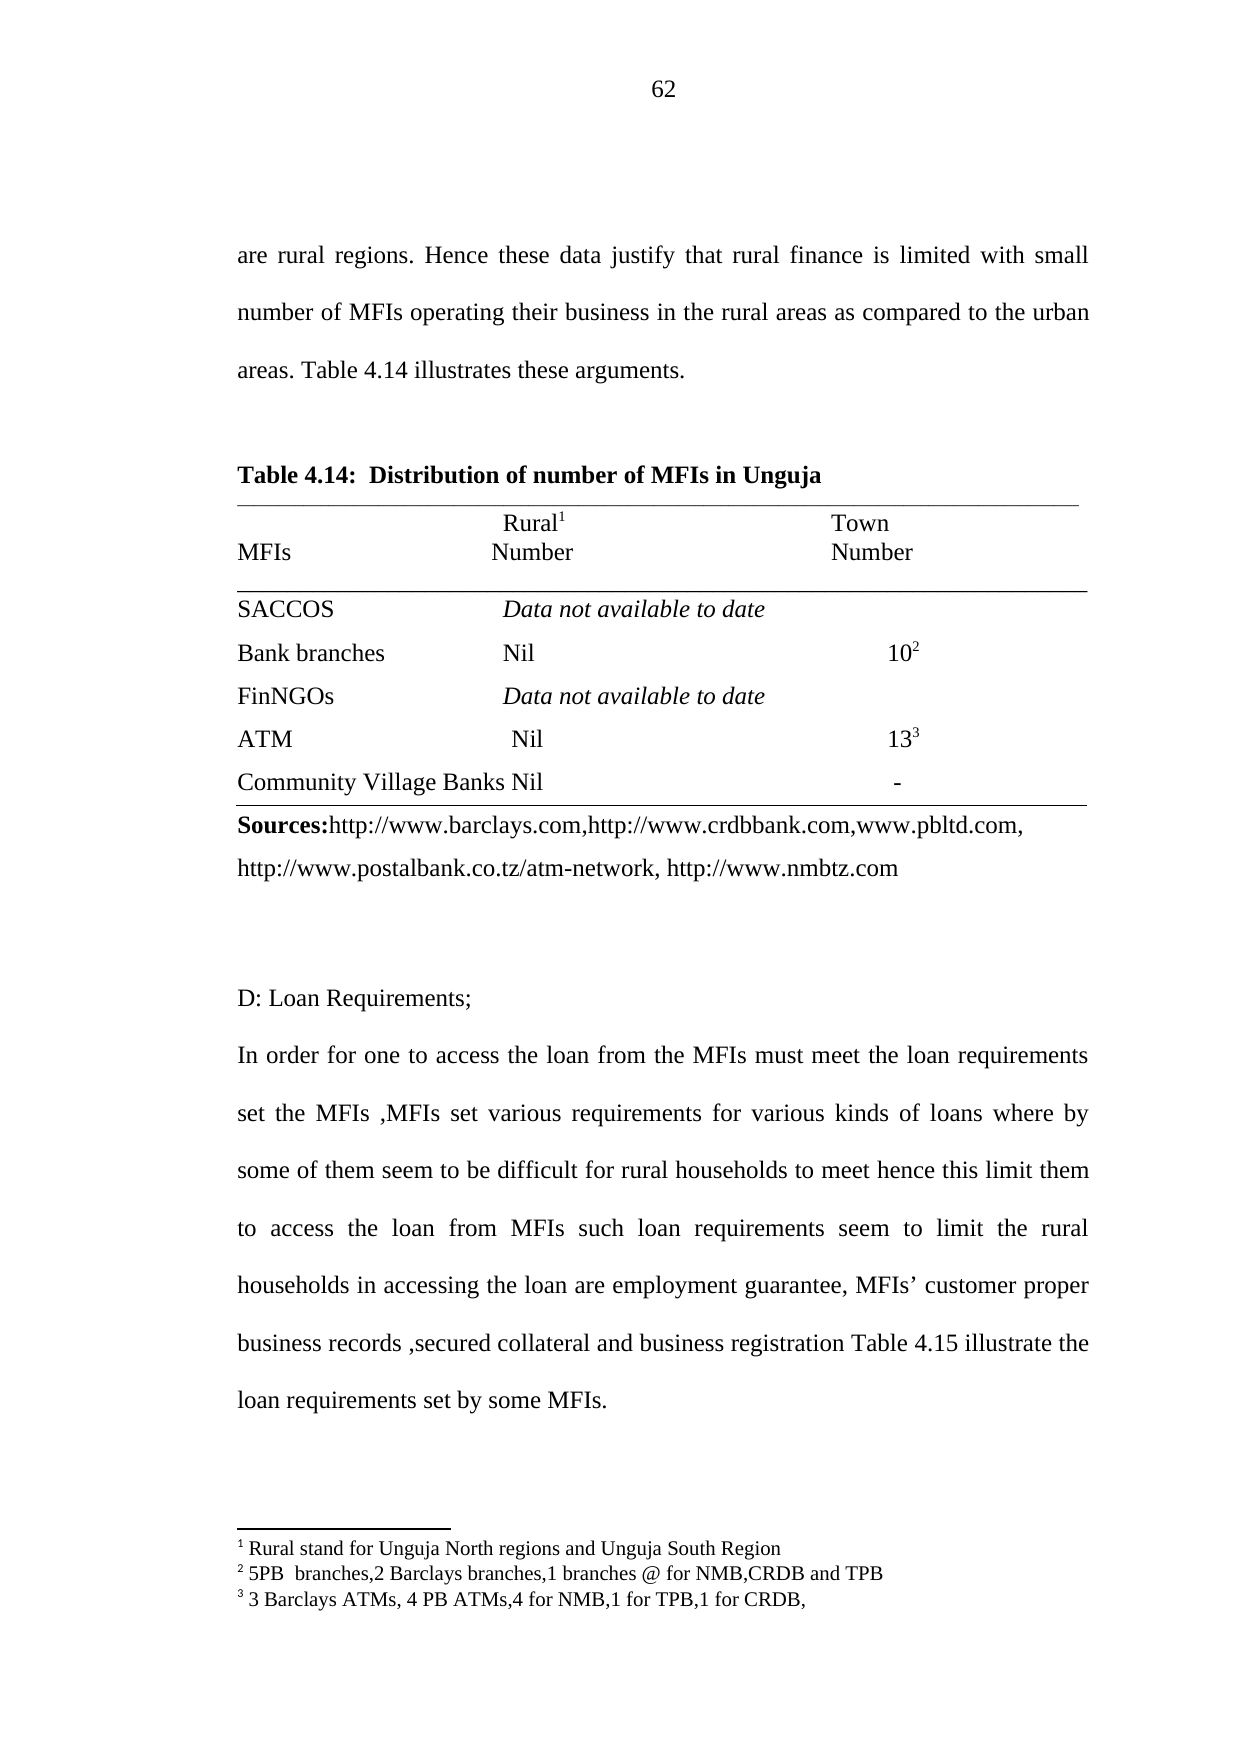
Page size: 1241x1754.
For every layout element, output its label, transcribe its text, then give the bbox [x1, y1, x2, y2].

text _____________________________________________________________________________________________________ [237, 489, 1090, 508]
text ____________________________________________________________________ [237, 566, 1090, 594]
text SACCOS Data not available to date [237, 594, 1090, 623]
text Rural Town [237, 508, 1090, 537]
text FinNGOs Data not available to date [237, 681, 1090, 709]
text Community Village Banks Nil - [237, 767, 1090, 796]
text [237, 240, 1090, 384]
text Table 4.14: Distribution of number of MFIs in Unguja [237, 460, 1090, 489]
text In order for one to access the loan from the MFIs must meet the loan requirements set the MFIs ,MFIs set various requirements for various kinds of loans where by some of them seem to be difficult for rural households to meet hence this limit them to access the loan from MFIs such loan requirements seem to limit the rural households in accessing the loan are employment guarantee, MFIs’ customer proper business records ,secured collateral and business registration Table 4.15 illustrate the loan requirements set by some MFIs. [237, 1040, 1090, 1414]
text D: Loan Requirements; [237, 983, 1090, 1011]
text Bank branches Nil 10 [237, 638, 1090, 666]
text Sources:http://www.barclays.com,http://www.crdbbank.com,www.pbltd.com, http://www.postalbank.co.tz/atm-network, http://www.nmbtz.com [237, 810, 1090, 882]
text MFIs Number Number [237, 537, 1090, 566]
text ATM Nil 13 [237, 724, 1090, 753]
